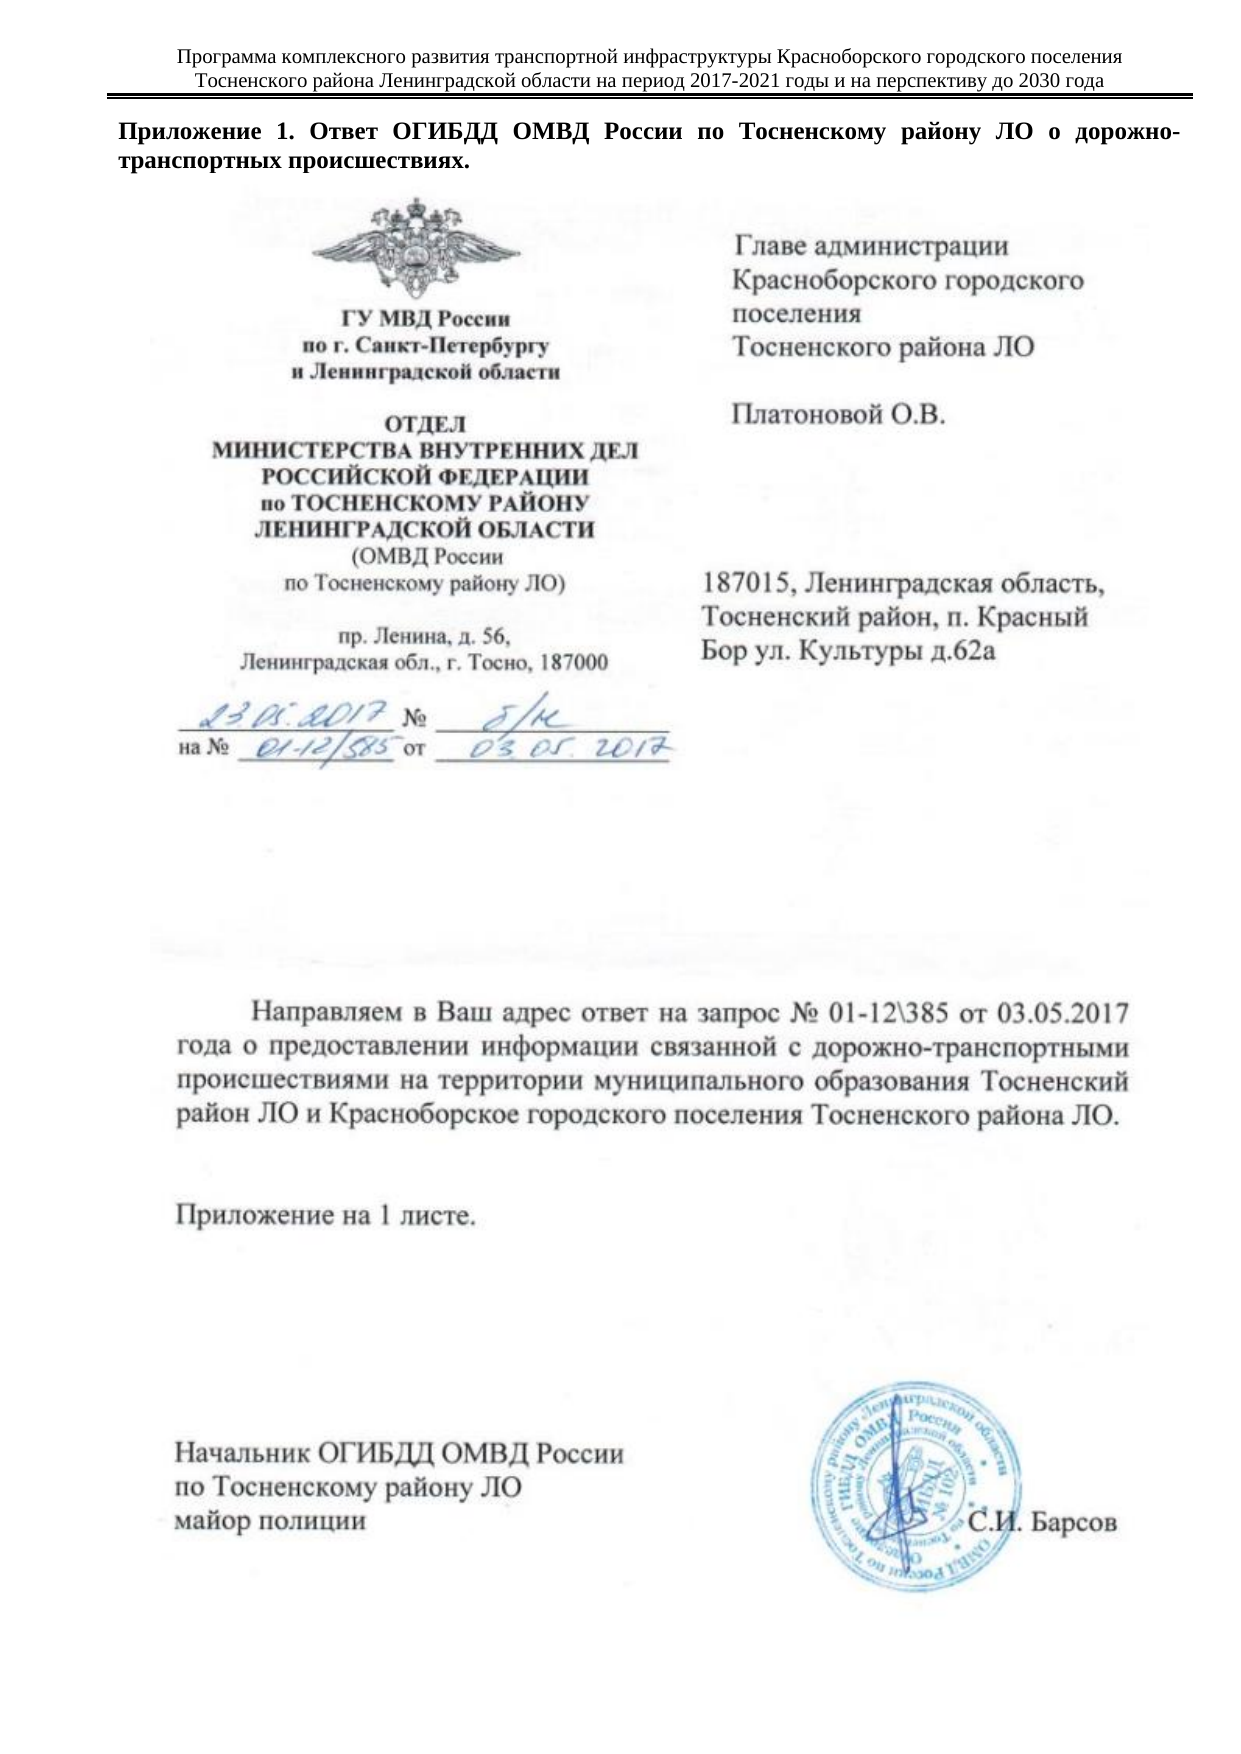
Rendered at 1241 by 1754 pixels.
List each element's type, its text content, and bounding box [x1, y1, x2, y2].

text Приложение 1. Ответ ОГИБДД ОМВД России по Тосненскому району ЛО о дорожно-транспортных происшествиях. [118, 116, 1181, 174]
picture [150, 173, 1150, 1643]
